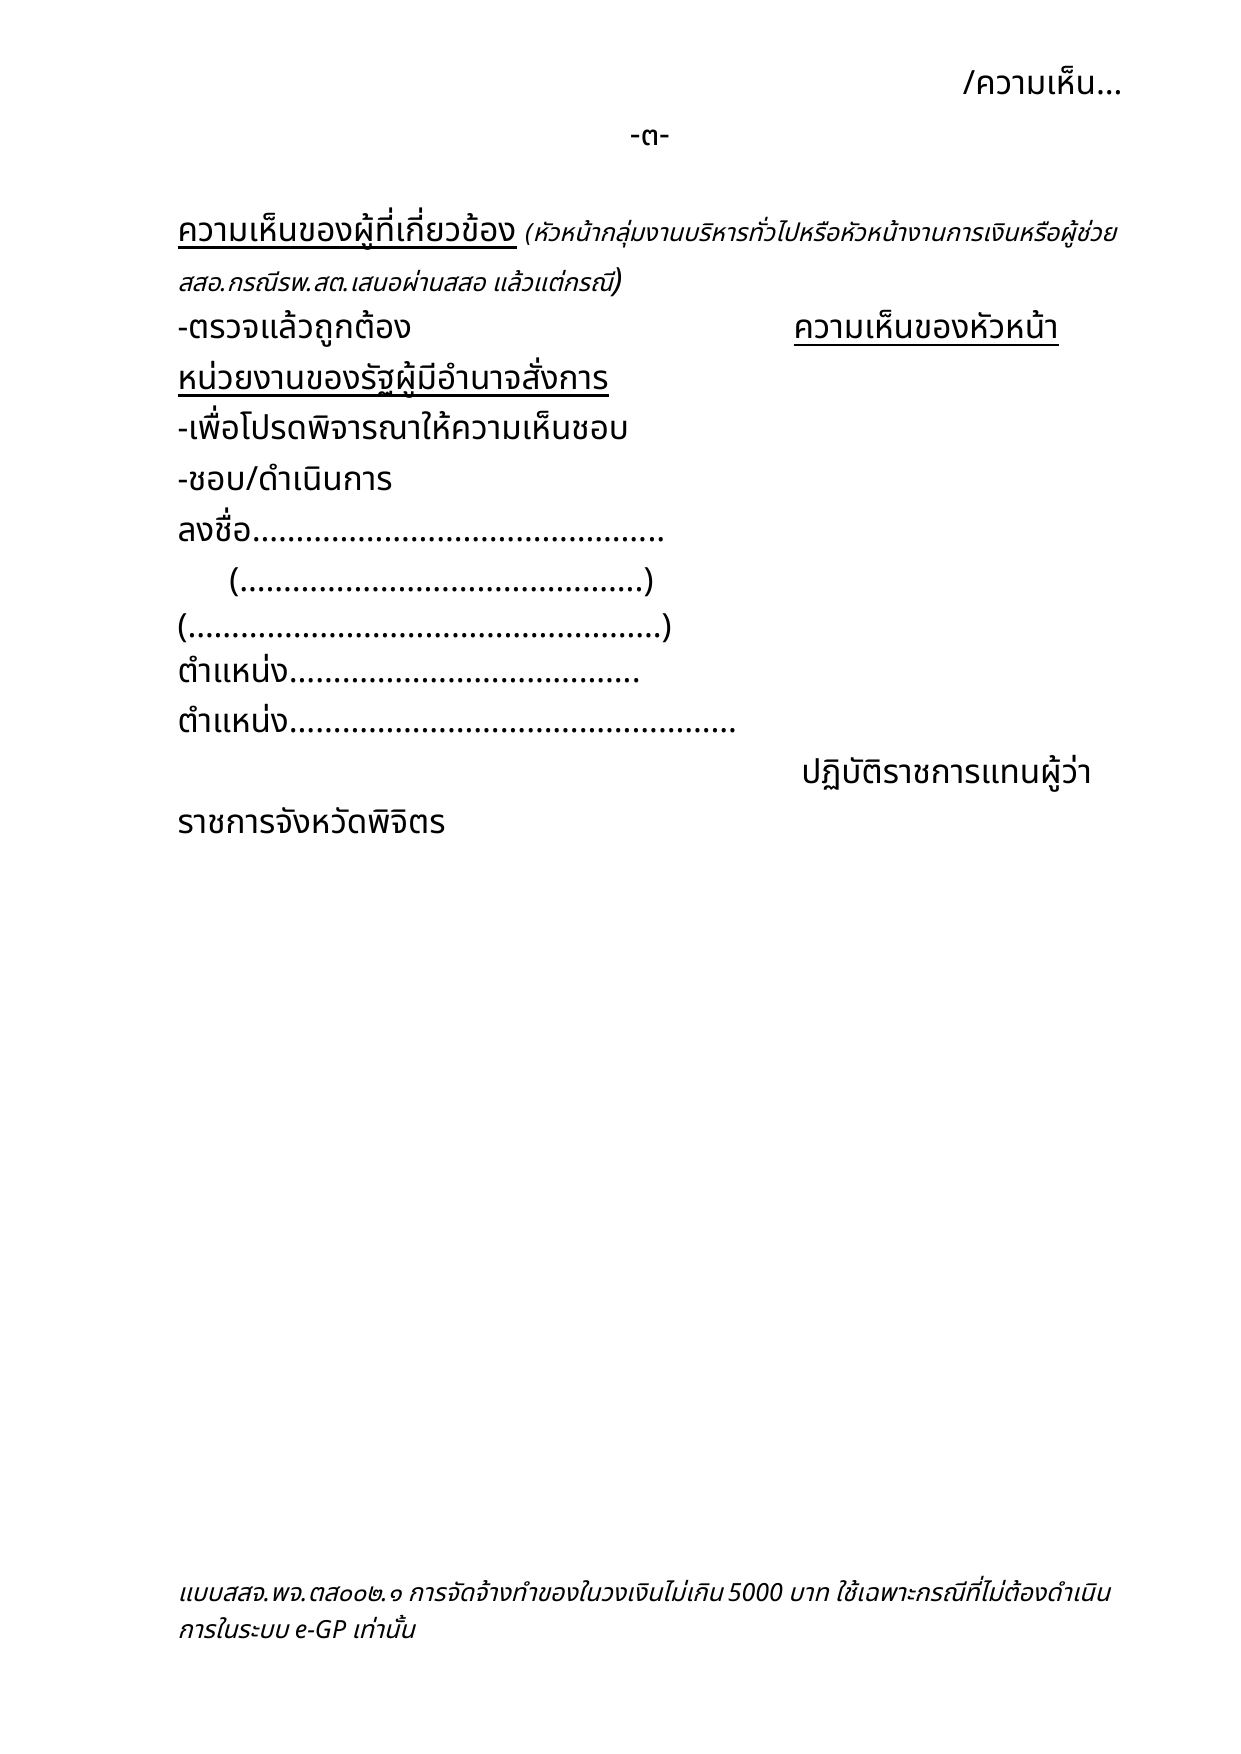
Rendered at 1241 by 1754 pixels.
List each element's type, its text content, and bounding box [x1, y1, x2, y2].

text -เพื่อโปรดพิจารณาให้ความเห็นชอบ -ชอบ/ดำเนินการ [177, 404, 1122, 505]
text ตำแหน่ง…………………………………. ตำแหน่ง…………………………………………… [177, 647, 1122, 748]
text ความเห็นของผู้ที่เกี่ยวข้อง (หัวหน้ากลุ่มงานบริหารทั่วไปหรือหัวหน้างานการเงินหรือผู้ช่วยสสอ.กรณีรพ.สต.เสนอผ่านสสอ แล้วแต่กรณี) [177, 206, 1122, 303]
text -ตรวจแล้วถูกต้อง ความเห็นของหัวหน้าหน่วยงานของรัฐผู้มีอำนาจสั่งการ [177, 303, 1122, 404]
text ลงชื่อ……………………………………….. [177, 505, 1122, 556]
text /ความเห็น… [177, 59, 1122, 110]
text ปฏิบัติราชการแทนผู้ว่าราชการจังหวัดพิจิตร [177, 748, 1122, 849]
text (……………………………………….) (………………………………………………) [177, 556, 1122, 647]
text -๓- [177, 110, 1122, 160]
